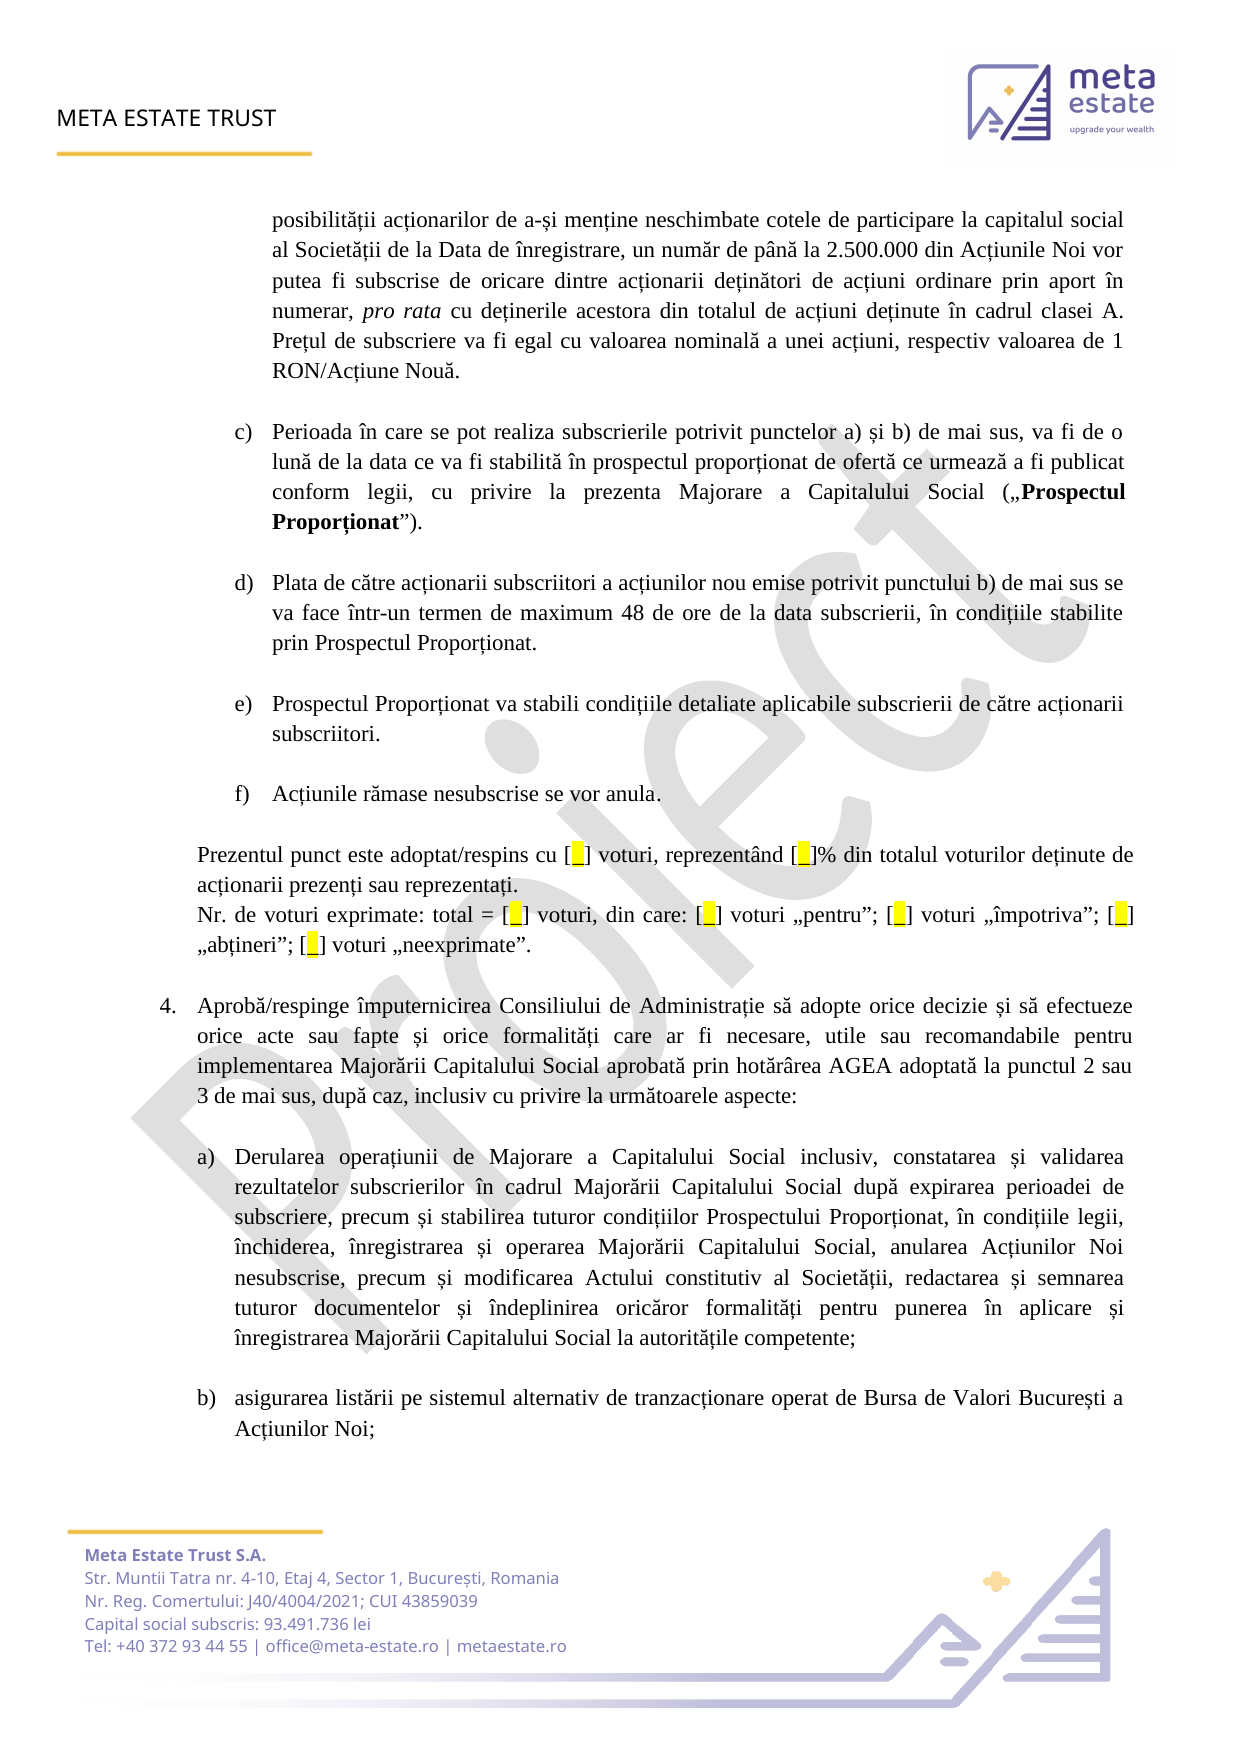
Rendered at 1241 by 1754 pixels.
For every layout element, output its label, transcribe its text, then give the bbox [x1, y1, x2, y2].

picture [44, 1506, 1111, 1708]
list Plata de către acționarii subscriitori a acțiunilor nou emise potrivit punctului b) de mai sus se va face într-un termen de maximum 48 de ore de la data subscrierii, în condițiile stabilite prin Prospectul Proporționat. [234, 569, 1125, 656]
list Perioada în care se pot realiza subscrierile potrivit punctelor a) și b) de mai sus, va fi de o lună de la data ce va fi stabilită în prospectul proporționat de ofertă ce urmează a fi publicat conform legii, cu privire la prezenta Majorare a Capitalului Social („Prospectul Proporționat”). [234, 418, 1125, 535]
list asigurarea listării pe sistemul alternativ de tranzacționare operat de Bursa de Valori București a Acțiunilor Noi; [197, 1384, 1125, 1441]
list Acțiunile rămase nesubscrise se vor anula. [234, 780, 1125, 807]
list Derularea operațiunii de Majorare a Capitalului Social inclusiv, constatarea și validarea rezultatelor subscrierilor în cadrul Majorării Capitalului Social după expirarea perioadei de subscriere, precum și stabilirea tuturor condițiilor Prospectului Proporționat, în condițiile legii, închiderea, înregistrarea și operarea Majorării Capitalului Social, anularea Acțiunilor Noi nesubscrise, precum și modificarea Actului constitutiv al Societății, redactarea și semnarea tuturor documentelor și îndeplinirea oricăror formalități pentru punerea în aplicare și înregistrarea Majorării Capitalului Social la autoritățile competente; [197, 1143, 1125, 1350]
list Prospectul Proporționat va stabili condițiile detaliate aplicabile subscrierii de către acționarii subscriitori. [234, 689, 1125, 746]
list Aprobă/respinge împuternicirea Consiliului de Administrație să adopte orice decizie și să efectueze orice acte sau fapte și orice formalități care ar fi necesare, utile sau recomandabile pentru implementarea Majorării Capitalului Social aprobată prin hotărârea AGEA adoptată la punctul 2 sau 3 de mai sus, după caz, inclusiv cu privire la următoarele aspecte: [159, 992, 1134, 1109]
text Prezentul punct este adoptat/respins cu [_] voturi, reprezentând [_]% din totalul voturilor deținute de acționarii prezenți sau reprezentați. [197, 841, 1134, 897]
picture [50, 129, 326, 168]
text Nr. de voturi exprimate: total = [_] voturi, din care: [_] voturi „pentru”; [_] voturi „împotriva”; [_] „abțineri”; [_] voturi „neexprimate”. [197, 901, 1134, 958]
picture [943, 45, 1176, 166]
